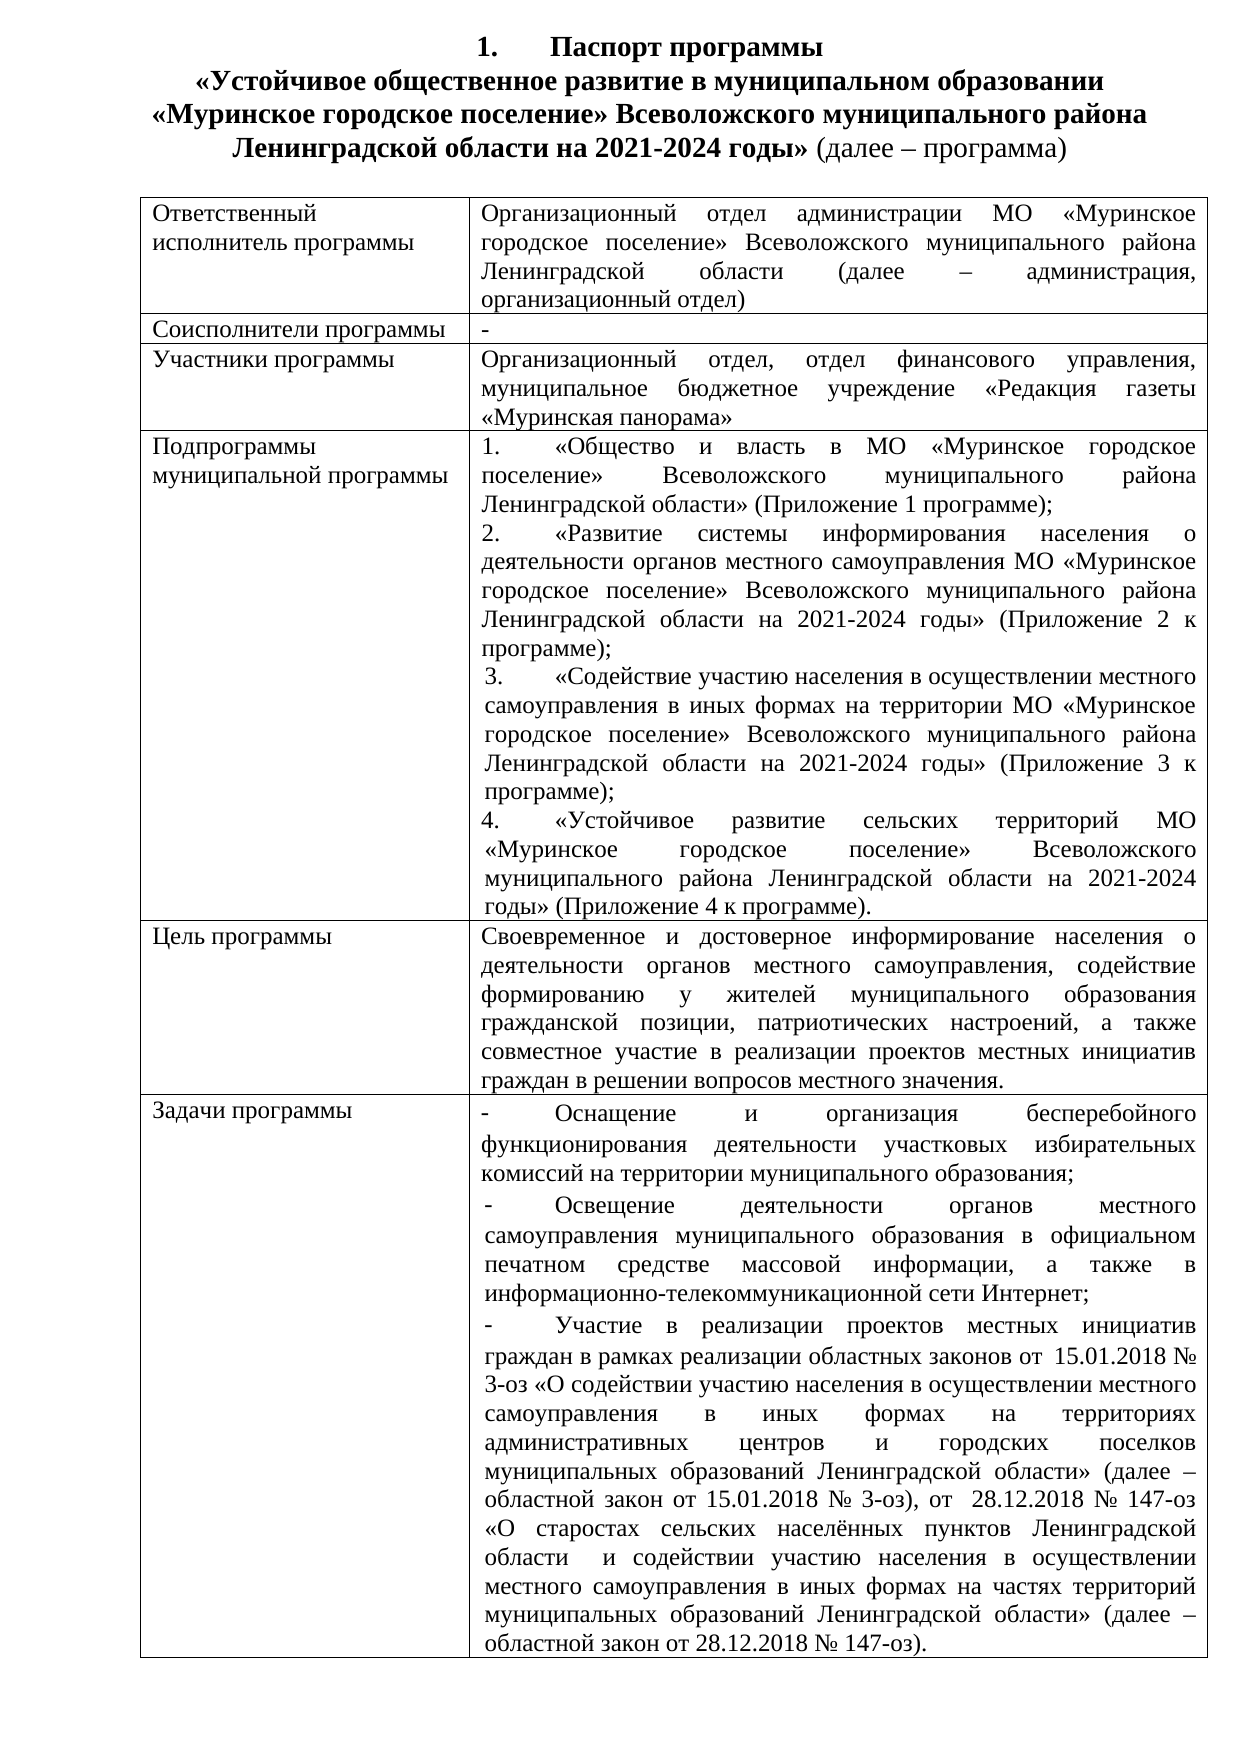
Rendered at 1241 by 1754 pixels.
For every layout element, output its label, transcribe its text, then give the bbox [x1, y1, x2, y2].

table_cell Подпрограммы муниципальной программы [141, 431, 469, 920]
table_cell Участники программы [141, 344, 469, 430]
table_cell Оснащение и организация бесперебойного функционирования деятельности участковых избирательных комиссий на территории муниципального образования; Освещение деятельности органов местного самоуправления муниципального образования в официальном печатном средстве массовой информации, а также в информационно-телекоммуникационной сети Интернет; Участие в реализации проектов местных инициатив граждан в рамках реализации областных законов от 15.01.2018 № 3-оз «О содействии участию населения в осуществлении местного самоуправления в иных формах на территориях административных центров и городских поселков муниципальных образований Ленинградской области» (далее – областной закон от 15.01.2018 № 3-оз), от 28.12.2018 № 147-оз «О старостах сельских населённых пунктов Ленинградской области и содействии участию населения в осуществлении местного самоуправления в иных формах на частях территорий муниципальных образований Ленинградской области» (далее – областной закон от 28.12.2018 № 147-оз). [470, 1095, 1207, 1657]
table_cell Соисполнители программы [141, 314, 469, 343]
table_cell Цель программы [141, 921, 469, 1094]
list Паспорт программы [148, 29, 1152, 63]
table_header Организационный отдел администрации МО «Муринское городское поселение» Всеволожского муниципального района Ленинградской области (далее – администрация, организационный отдел) [470, 198, 1207, 313]
table_cell Задачи программы [141, 1095, 469, 1657]
text «Устойчивое общественное развитие в муниципальном образовании «Муринское городское поселение» Всеволожского муниципального района Ленинградской области на 2021-2024 годы» (далее – программа) [148, 63, 1152, 164]
table_cell - [470, 314, 1207, 343]
table_cell Организационный отдел, отдел финансового управления, муниципальное бюджетное учреждение «Редакция газеты «Муринская панорама» [470, 344, 1207, 430]
table_header Ответственный исполнитель программы [141, 198, 469, 313]
table_cell Своевременное и достоверное информирование населения о деятельности органов местного самоуправления, содействие формированию у жителей муниципального образования гражданской позиции, патриотических настроений, а также совместное участие в реализации проектов местных инициатив граждан в решении вопросов местного значения. [470, 921, 1207, 1094]
table_cell «Общество и власть в МО «Муринское городское поселение» Всеволожского муниципального района Ленинградской области» (Приложение 1 программе); «Развитие системы информирования населения о деятельности органов местного самоуправления МО «Муринское городское поселение» Всеволожского муниципального района Ленинградской области на 2021-2024 годы» (Приложение 2 к программе); «Содействие участию населения в осуществлении местного самоуправления в иных формах на территории МО «Муринское городское поселение» Всеволожского муниципального района Ленинградской области на 2021-2024 годы» (Приложение 3 к программе); «Устойчивое развитие сельских территорий МО «Муринское городское поселение» Всеволожского муниципального района Ленинградской области на 2021-2024 годы» (Приложение 4 к программе). [470, 431, 1207, 920]
